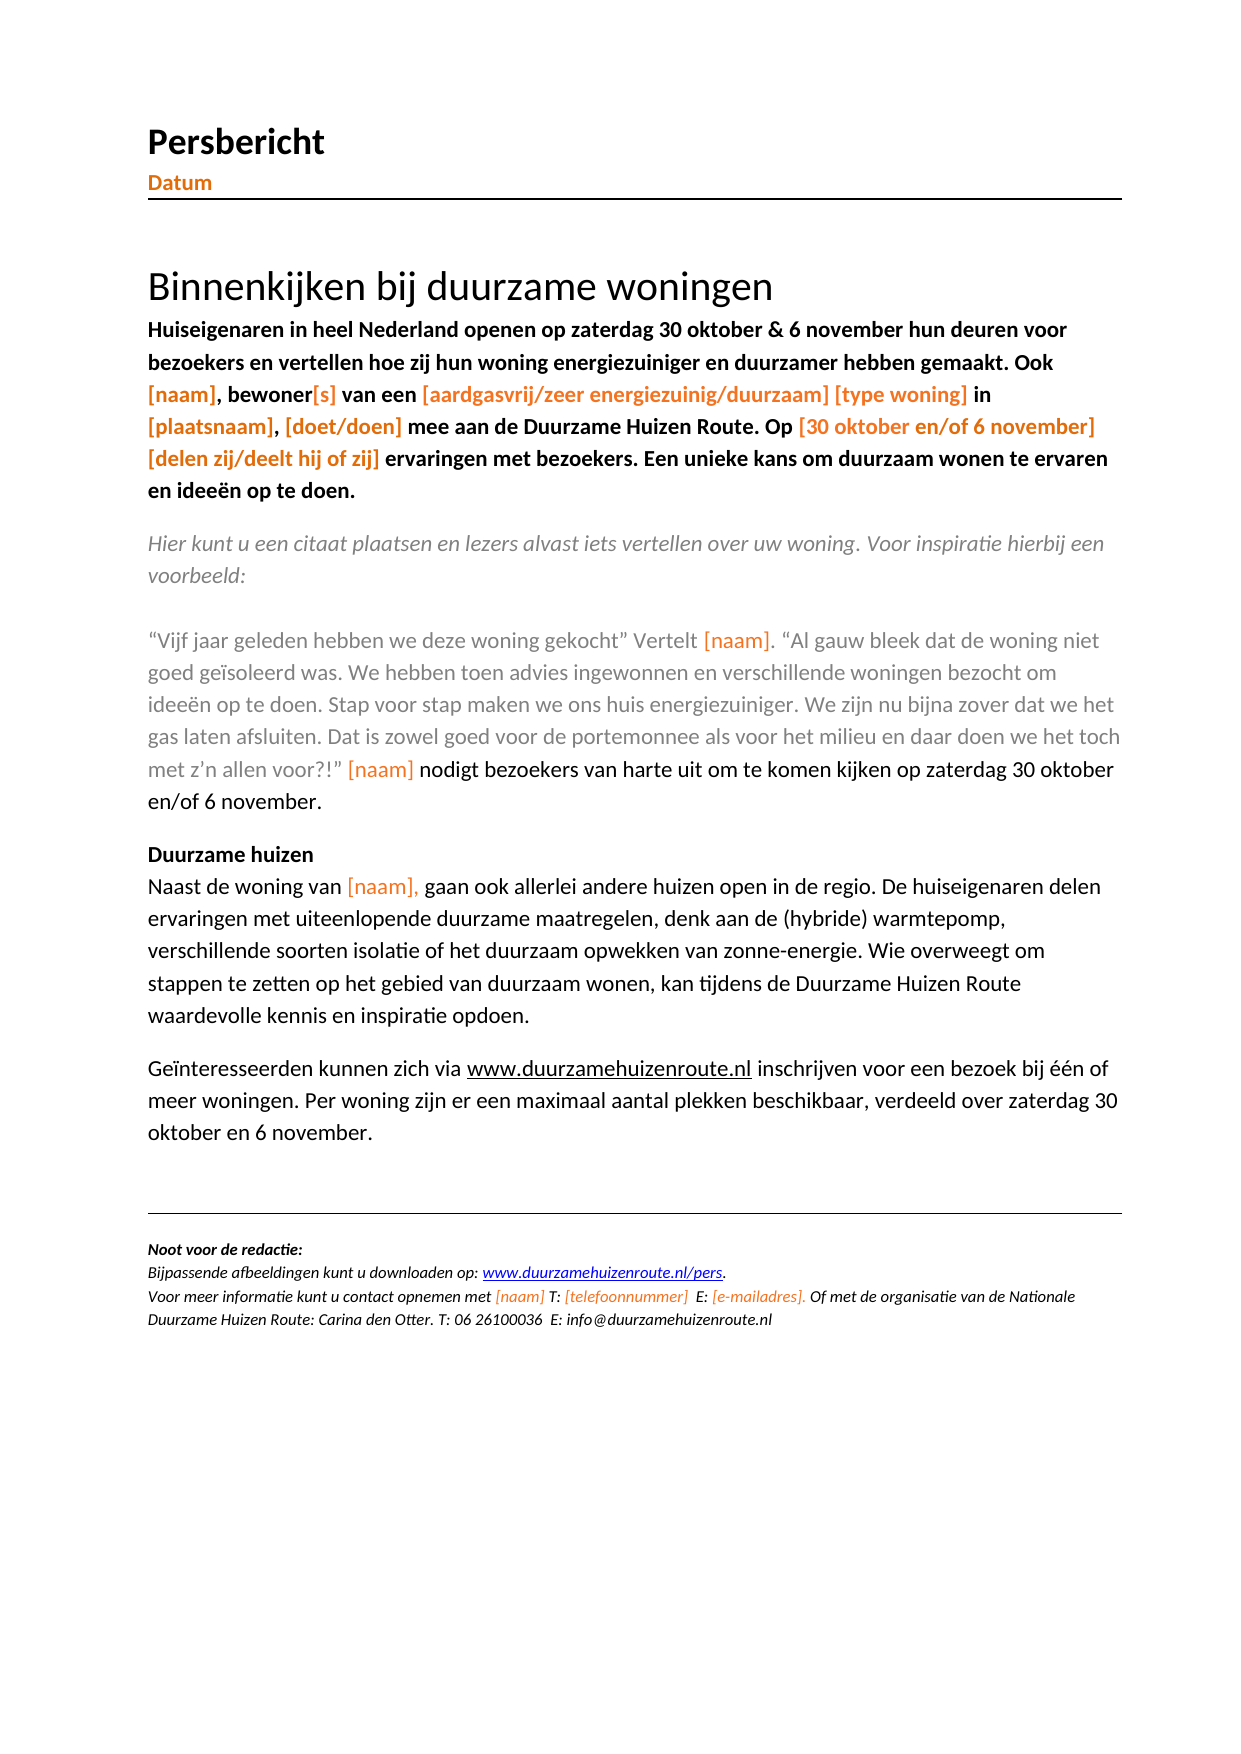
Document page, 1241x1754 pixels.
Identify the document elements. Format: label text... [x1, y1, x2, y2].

text Hier kunt u een citaat plaatsen en lezers alvast iets vertellen over uw woning. Voor inspiratie hierbij een voorbeeld: “Vijf jaar geleden hebben we deze woning gekocht” Vertelt [naam]. “Al gauw bleek dat de woning niet goed geïsoleerd was. We hebben toen advies ingewonnen en verschillende woningen bezocht om ideeën op te doen. Stap voor stap maken we ons huis energiezuiniger. We zijn nu bijna zover dat we het gas laten afsluiten. Dat is zowel goed voor de portemonnee als voor het milieu en daar doen we het toch met z’n allen voor?!” [naam] nodigt bezoekers van harte uit om te komen kijken op zaterdag 30 oktober en/of 6 november. [148, 529, 1122, 815]
text Binnenkijken bij duurzame woningen Huiseigenaren in heel Nederland openen op zaterdag 30 oktober & 6 november hun deuren voor bezoekers en vertellen hoe zij hun woning energiezuiniger en duurzamer hebben gemaakt. Ook [naam], bewoner[s] van een [aardgasvrij/zeer energiezuinig/duurzaam] [type woning] in [plaatsnaam], [doet/doen] mee aan de Duurzame Huizen Route. Op [30 oktober en/of 6 november] [delen zij/deelt hij of zij] ervaringen met bezoekers. Een unieke kans om duurzaam wonen te ervaren en ideeën op te doen. [148, 225, 1122, 504]
text Persbericht Datum [148, 118, 1122, 198]
text Duurzame huizen Naast de woning van [naam], gaan ook allerlei andere huizen open in de regio. De huiseigenaren delen ervaringen met uiteenlopende duurzame maatregelen, denk aan de (hybride) warmtepomp, verschillende soorten isolatie of het duurzaam opwekken van zonne-energie. Wie overweegt om stappen te zetten op het gebied van duurzaam wonen, kan tijdens de Duurzame Huizen Route waardevolle kennis en inspiratie opdoen. [148, 840, 1122, 1029]
text Geïnteresseerden kunnen zich via www.duurzamehuizenroute.nl inschrijven voor een bezoek bij één of meer woningen. Per woning zijn er een maximaal aantal plekken beschikbaar, verdeeld over zaterdag 30 oktober en 6 november. [148, 1054, 1122, 1213]
text Noot voor de redactie: Bijpassende afbeeldingen kunt u downloaden op: www.duurzamehuizenroute.nl/pers. Voor meer informatie kunt u contact opnemen met [naam] T: [telefoonnummer] E: [e-mailadres]. Of met de organisatie van de Nationale Duurzame Huizen Route: Carina den Otter. T: 06 26100036 E: info@duurzamehuizenroute.nl [148, 1239, 1122, 1329]
